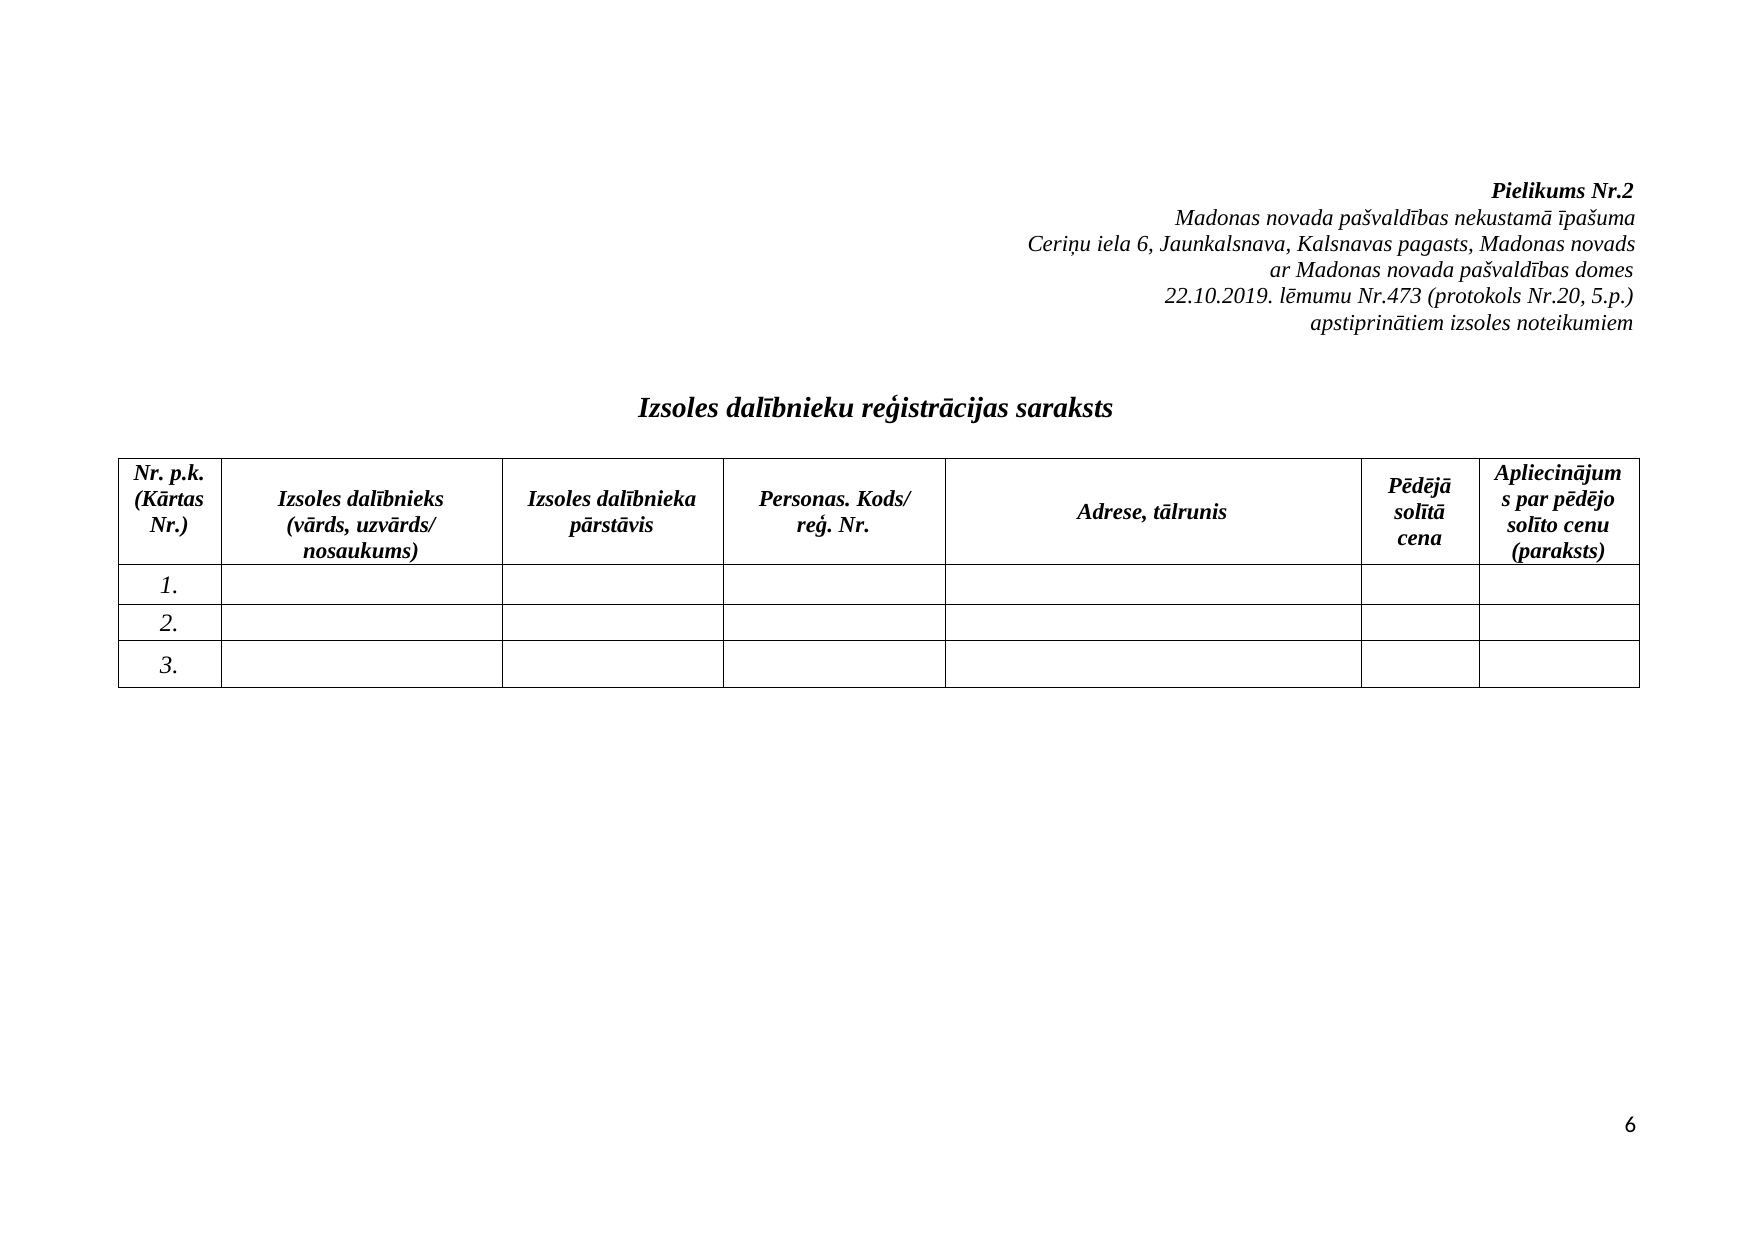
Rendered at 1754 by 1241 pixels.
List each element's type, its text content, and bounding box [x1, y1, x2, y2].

table_cell 3. [119, 641, 221, 687]
table_cell 2. [119, 605, 221, 640]
table_header Adrese, tālrunis [946, 459, 1361, 564]
table_cell [503, 605, 723, 640]
table_cell [724, 565, 945, 604]
text Ceriņu iela 6, Jaunkalsnava, Kalsnavas pagasts, Madonas novads [118, 230, 1636, 256]
text Pielikums Nr.2 [118, 177, 1636, 203]
table_cell [1480, 641, 1639, 687]
table_cell 1. [119, 565, 221, 604]
table_cell [1362, 605, 1479, 640]
text 22.10.2019. lēmumu Nr.473 (protokols Nr.20, 5.p.) [118, 283, 1636, 309]
text apstiprinātiem izsoles noteikumiem [118, 309, 1636, 335]
table_cell [222, 605, 502, 640]
table_header Izsoles dalībnieka pārstāvis [503, 459, 723, 564]
table_cell [724, 641, 945, 687]
table_header Apliecinājums par pēdējo solīto cenu (paraksts) [1480, 459, 1639, 564]
table_cell [724, 605, 945, 640]
table_cell [946, 605, 1361, 640]
text ar Madonas novada pašvaldības domes [118, 256, 1636, 283]
text Izsoles dalībnieku reģistrācijas saraksts [118, 390, 1636, 424]
table_header Nr. p.k. (Kārtas Nr.) [119, 459, 221, 564]
table_cell [222, 565, 502, 604]
table_cell [1480, 605, 1639, 640]
table_cell [503, 641, 723, 687]
table_cell [503, 565, 723, 604]
table_header Izsoles dalībnieks (vārds, uzvārds/ nosaukums) [222, 459, 502, 564]
table_cell [946, 565, 1361, 604]
text Madonas novada pašvaldības nekustamā īpašuma [118, 203, 1636, 230]
table_cell [1362, 565, 1479, 604]
table_cell [1362, 641, 1479, 687]
table_cell [946, 641, 1361, 687]
table_header Pēdējā solītā cena [1362, 459, 1479, 564]
table_cell [1480, 565, 1639, 604]
table_header Personas. Kods/ reģ. Nr. [724, 459, 945, 564]
table_cell [222, 641, 502, 687]
